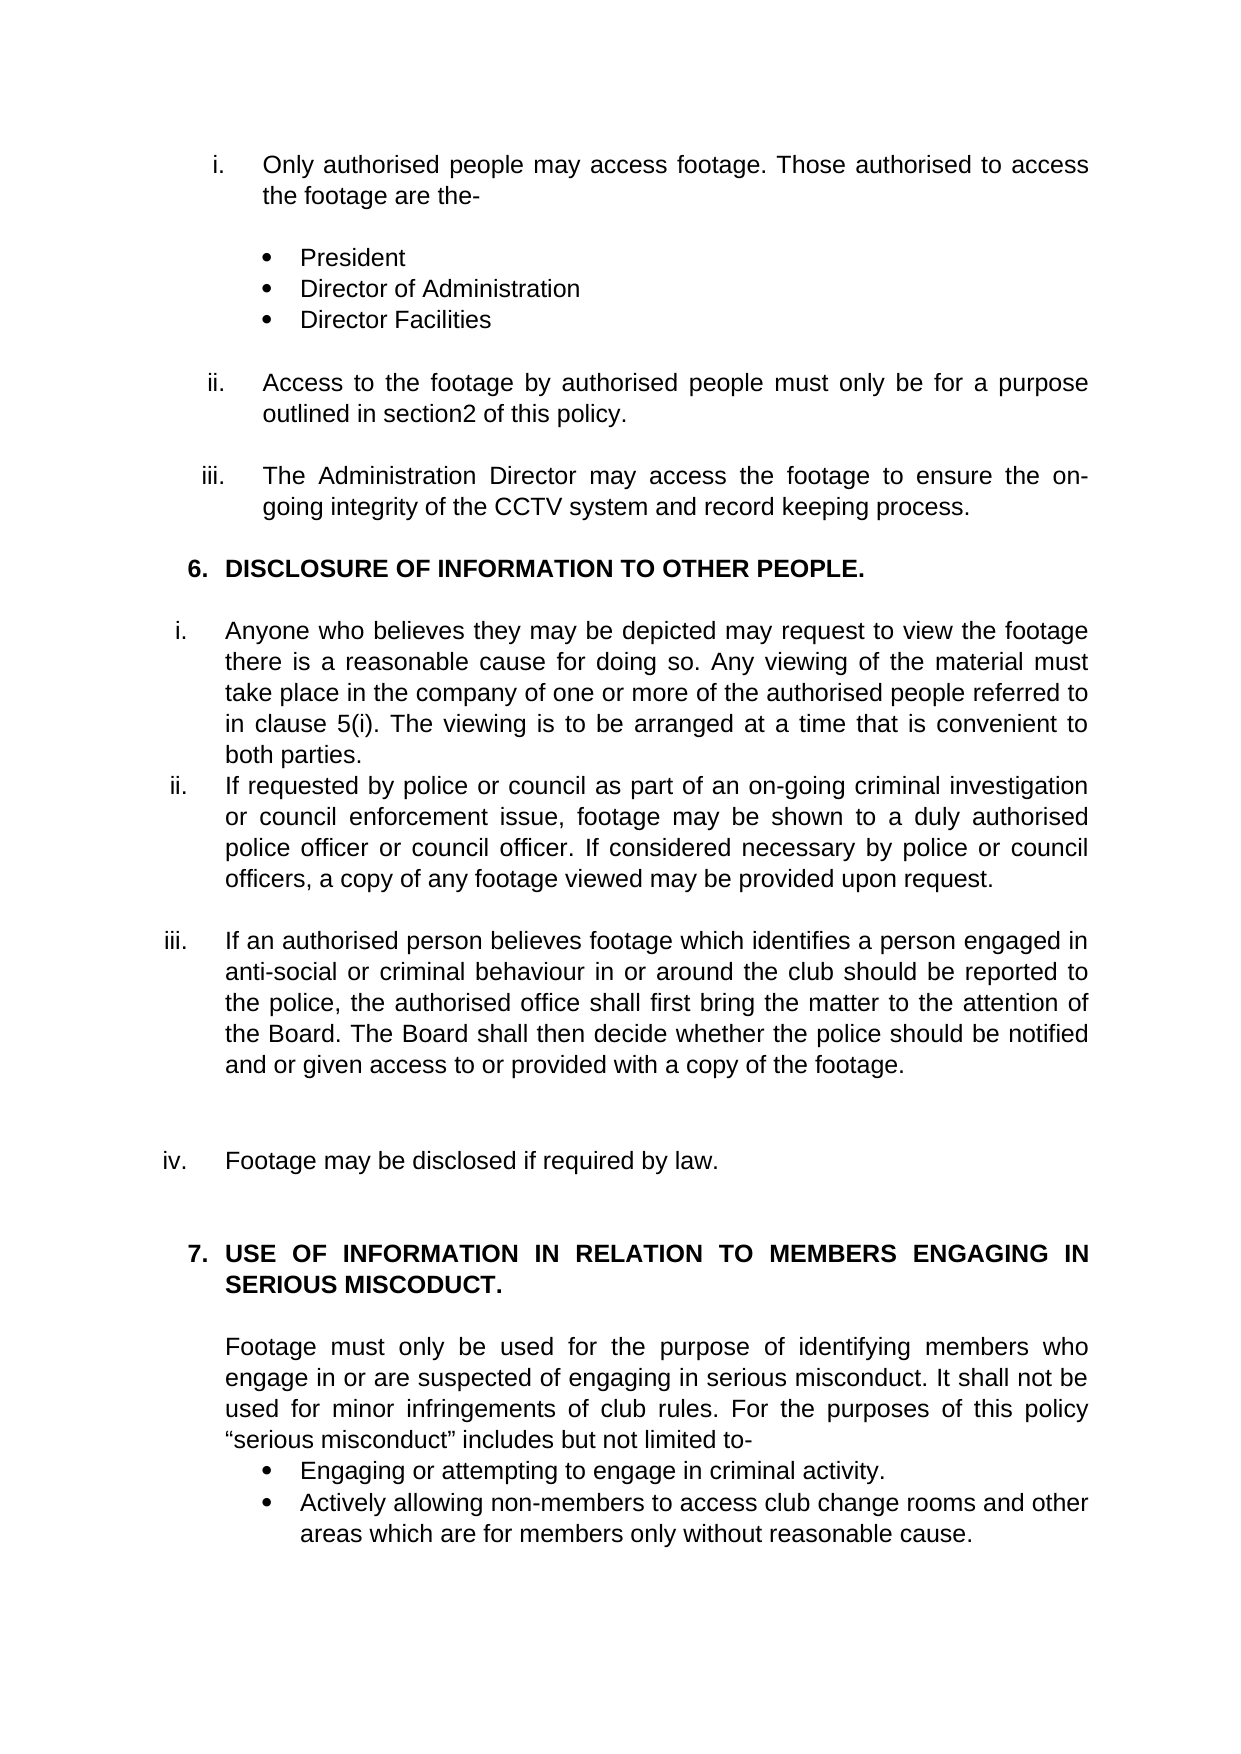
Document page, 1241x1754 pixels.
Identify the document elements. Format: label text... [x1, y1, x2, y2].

list Engaging or attempting to engage in criminal activity. [262, 1456, 1090, 1485]
list Only authorised people may access footage. Those authorised to access the footage are the- [225, 150, 1090, 210]
list The Administration Director may access the footage to ensure the on-going integrity of the CCTV system and record keeping process. [225, 461, 1090, 521]
list Director of Administration [262, 274, 1090, 303]
list President [262, 243, 1090, 272]
list Anyone who believes they may be depicted may request to view the footage there is a reasonable cause for doing so. Any viewing of the material must take place in the company of one or more of the authorised people referred to in clause 5(i). The viewing is to be arranged at a time that is convenient to both parties. [187, 616, 1090, 769]
list Footage must only be used for the purpose of identifying members who engage in or are suspected of engaging in serious misconduct. It shall not be used for minor infringements of club rules. For the purposes of this policy “serious misconduct” includes but not limited to- [225, 1332, 1090, 1454]
list Director Facilities [262, 305, 1090, 334]
list USE OF INFORMATION IN RELATION TO MEMBERS ENGAGING IN SERIOUS MISCODUCT. [187, 1239, 1090, 1299]
list Footage may be disclosed if required by law. [187, 1146, 1090, 1175]
list Actively allowing non-members to access club change rooms and other areas which are for members only without reasonable cause. [262, 1487, 1090, 1547]
list If an authorised person believes footage which identifies a person engaged in anti-social or criminal behaviour in or around the club should be reported to the police, the authorised office shall first bring the matter to the attention of the Board. The Board shall then decide whether the police should be notified and or given access to or provided with a copy of the footage. [187, 926, 1090, 1079]
list If requested by police or council as part of an on-going criminal investigation or council enforcement issue, footage may be shown to a duly authorised police officer or council officer. If considered necessary by police or council officers, a copy of any footage viewed may be provided upon request. [187, 771, 1090, 893]
list Access to the footage by authorised people must only be for a purpose outlined in section2 of this policy. [225, 368, 1090, 427]
list DISCLOSURE OF INFORMATION TO OTHER PEOPLE. [187, 554, 1090, 583]
